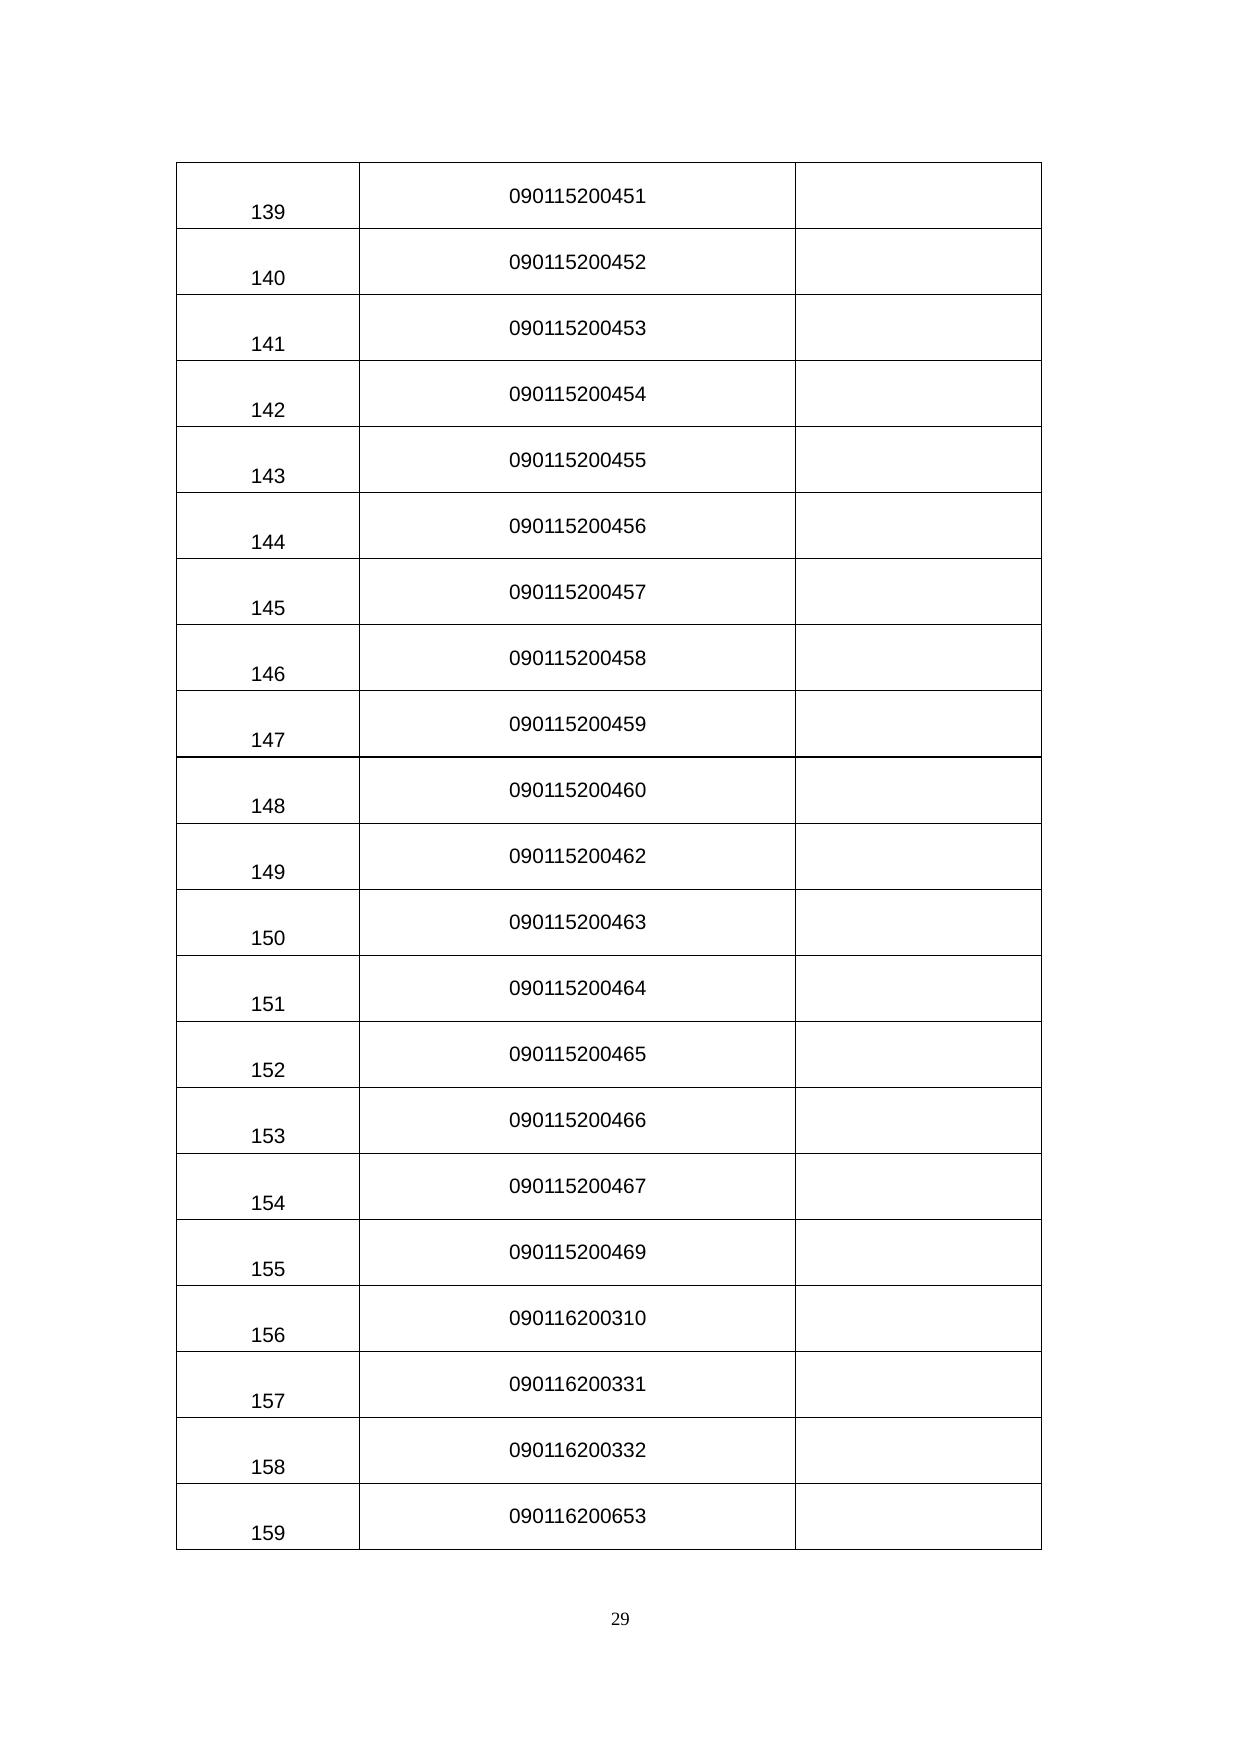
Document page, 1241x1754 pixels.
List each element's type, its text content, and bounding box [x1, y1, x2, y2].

table_cell 156 [177, 1286, 359, 1351]
table_cell [796, 1220, 1041, 1285]
table_cell [796, 229, 1041, 294]
table_cell 090115200467 [360, 1154, 795, 1219]
table_cell [796, 559, 1041, 624]
table_cell 090115200457 [360, 559, 795, 624]
table_cell [796, 1484, 1041, 1549]
table_cell 147 [177, 691, 359, 756]
table_cell 090115200451 [360, 163, 795, 228]
table_cell 144 [177, 493, 359, 558]
table_cell [796, 625, 1041, 690]
table_cell 158 [177, 1418, 359, 1483]
table_cell 148 [177, 758, 359, 822]
table_cell 090115200465 [360, 1022, 795, 1087]
table_cell 090116200653 [360, 1484, 795, 1549]
table_cell 090115200453 [360, 295, 795, 360]
table_cell 090115200460 [360, 758, 795, 822]
table_cell 090115200458 [360, 625, 795, 690]
table_cell 152 [177, 1022, 359, 1087]
table_cell 090115200469 [360, 1220, 795, 1285]
table_cell 154 [177, 1154, 359, 1219]
table_cell 090115200464 [360, 956, 795, 1021]
table_cell [796, 493, 1041, 558]
table_cell 090116200332 [360, 1418, 795, 1483]
table_cell 146 [177, 625, 359, 690]
table_cell 090115200466 [360, 1088, 795, 1153]
table_cell 090115200463 [360, 890, 795, 954]
table_cell 090115200452 [360, 229, 795, 294]
table_cell 090115200459 [360, 691, 795, 756]
table_cell [796, 163, 1041, 228]
table_cell [796, 758, 1041, 822]
table_cell 155 [177, 1220, 359, 1285]
table_cell [796, 890, 1041, 954]
table_cell 090115200456 [360, 493, 795, 558]
table_cell 143 [177, 427, 359, 492]
table_cell 145 [177, 559, 359, 624]
table_cell 090115200454 [360, 361, 795, 426]
table_cell [796, 295, 1041, 360]
table_cell [796, 1022, 1041, 1087]
table_cell [796, 1352, 1041, 1417]
table_cell 140 [177, 229, 359, 294]
table_cell 090115200462 [360, 824, 795, 888]
table_cell 090115200455 [360, 427, 795, 492]
table_cell [796, 427, 1041, 492]
table_cell [796, 691, 1041, 756]
table_cell [796, 361, 1041, 426]
table_cell 150 [177, 890, 359, 954]
table_cell [796, 824, 1041, 888]
table_cell 153 [177, 1088, 359, 1153]
table_cell [796, 1418, 1041, 1483]
table_cell 141 [177, 295, 359, 360]
table_cell [796, 956, 1041, 1021]
table_cell 151 [177, 956, 359, 1021]
table_cell 139 [177, 163, 359, 228]
table_cell 159 [177, 1484, 359, 1549]
table_cell 090116200331 [360, 1352, 795, 1417]
table_cell 142 [177, 361, 359, 426]
table_cell [796, 1088, 1041, 1153]
table_cell 090116200310 [360, 1286, 795, 1351]
table_cell [796, 1154, 1041, 1219]
table_cell [796, 1286, 1041, 1351]
table_cell 157 [177, 1352, 359, 1417]
table_cell 149 [177, 824, 359, 888]
